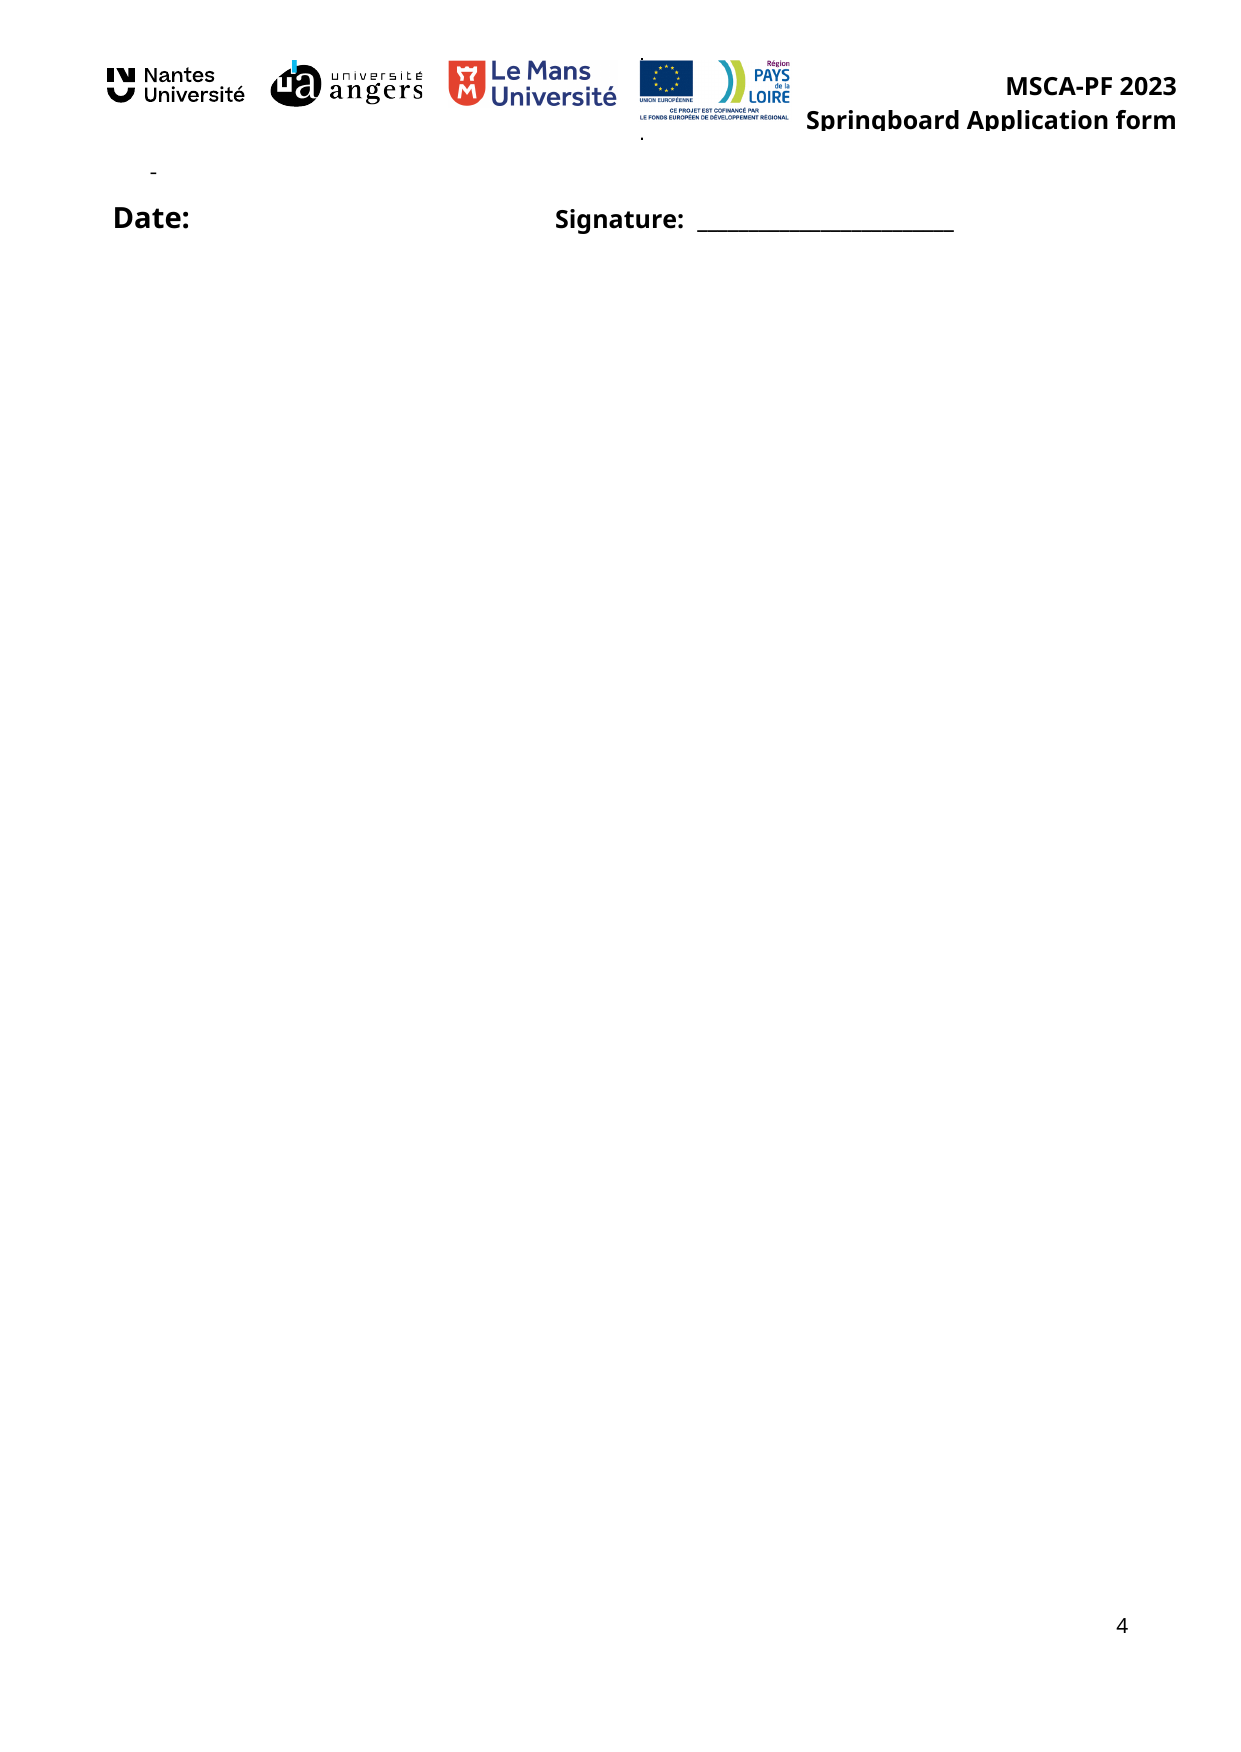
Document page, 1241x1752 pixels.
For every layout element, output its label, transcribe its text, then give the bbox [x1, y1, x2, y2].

picture [638, 60, 792, 122]
picture [270, 60, 423, 107]
text Date: Signature: _________________________ [112, 198, 1128, 237]
picture [447, 60, 618, 108]
